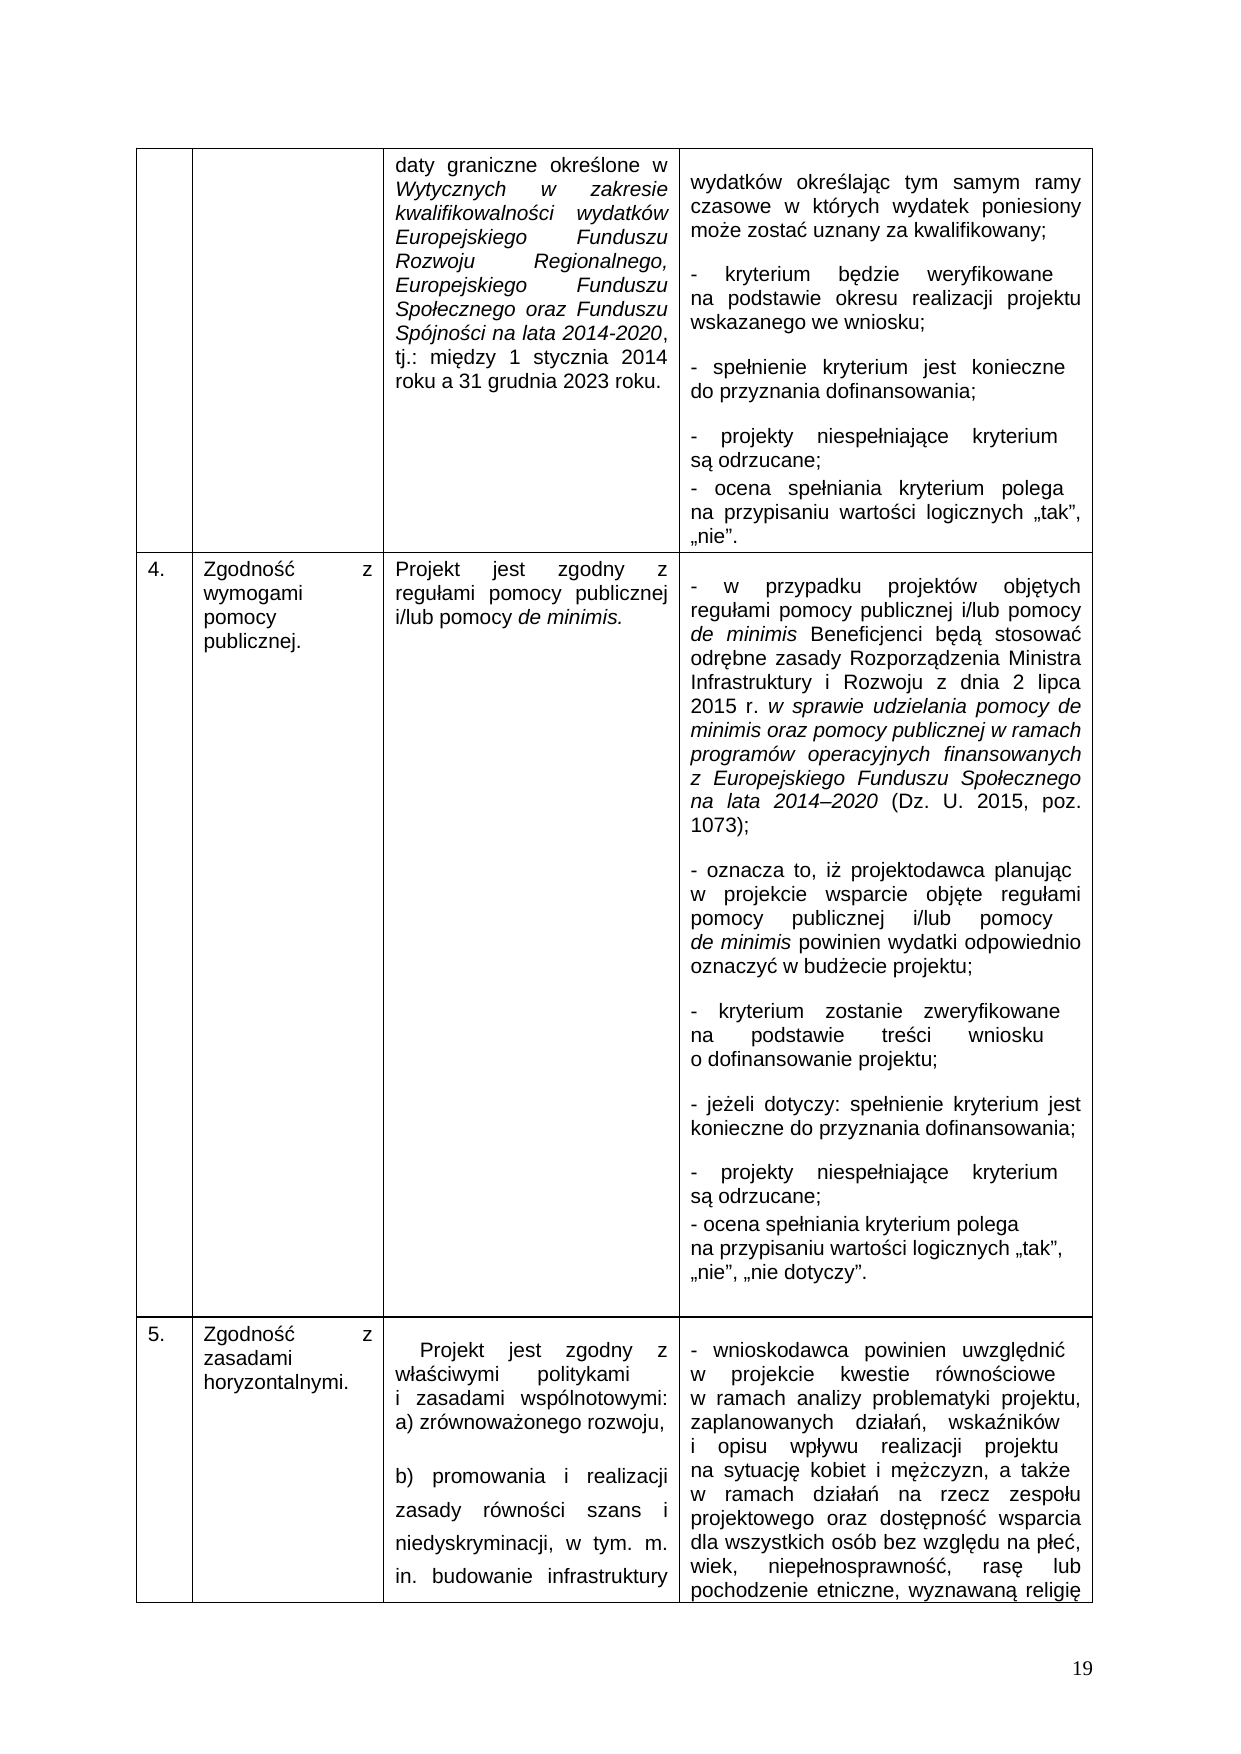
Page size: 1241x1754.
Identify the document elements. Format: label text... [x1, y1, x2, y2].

table_cell - w przypadku projektów objętych regułami pomocy publicznej i/lub pomocy de minimis Beneficjenci będą stosować odrębne zasady Rozporządzenia Ministra Infrastruktury i Rozwoju z dnia 2 lipca 2015 r. w sprawie udzielania pomocy de minimis oraz pomocy publicznej w ramach programów operacyjnych finansowanych z Europejskiego Funduszu Społecznego na lata 2014–2020 (Dz. U. 2015, poz. 1073); - oznacza to, iż projektodawca planując w projekcie wsparcie objęte regułami pomocy publicznej i/lub pomocy de minimis powinien wydatki odpowiednio oznaczyć w budżecie projektu; - kryterium zostanie zweryfikowane na podstawie treści wniosku o dofinansowanie projektu; - jeżeli dotyczy: spełnienie kryterium jest konieczne do przyznania dofinansowania; - projekty niespełniające kryterium są odrzucane; - ocena spełniania kryterium polega na przypisaniu wartości logicznych „tak”, „nie”, „nie dotyczy”. [680, 553, 1092, 1316]
table_cell [137, 553, 192, 1316]
table_cell [137, 149, 192, 552]
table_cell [193, 149, 383, 552]
table_cell Zgodność z wymogami pomocy publicznej. [193, 553, 383, 1316]
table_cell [384, 149, 679, 552]
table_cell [680, 1318, 1092, 1602]
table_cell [384, 1318, 679, 1602]
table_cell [193, 1318, 383, 1602]
table_cell Projekt jest zgodny z regułami pomocy publicznej i/lub pomocy de minimis. [384, 553, 679, 1316]
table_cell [680, 149, 1092, 552]
table_cell [137, 1318, 192, 1602]
